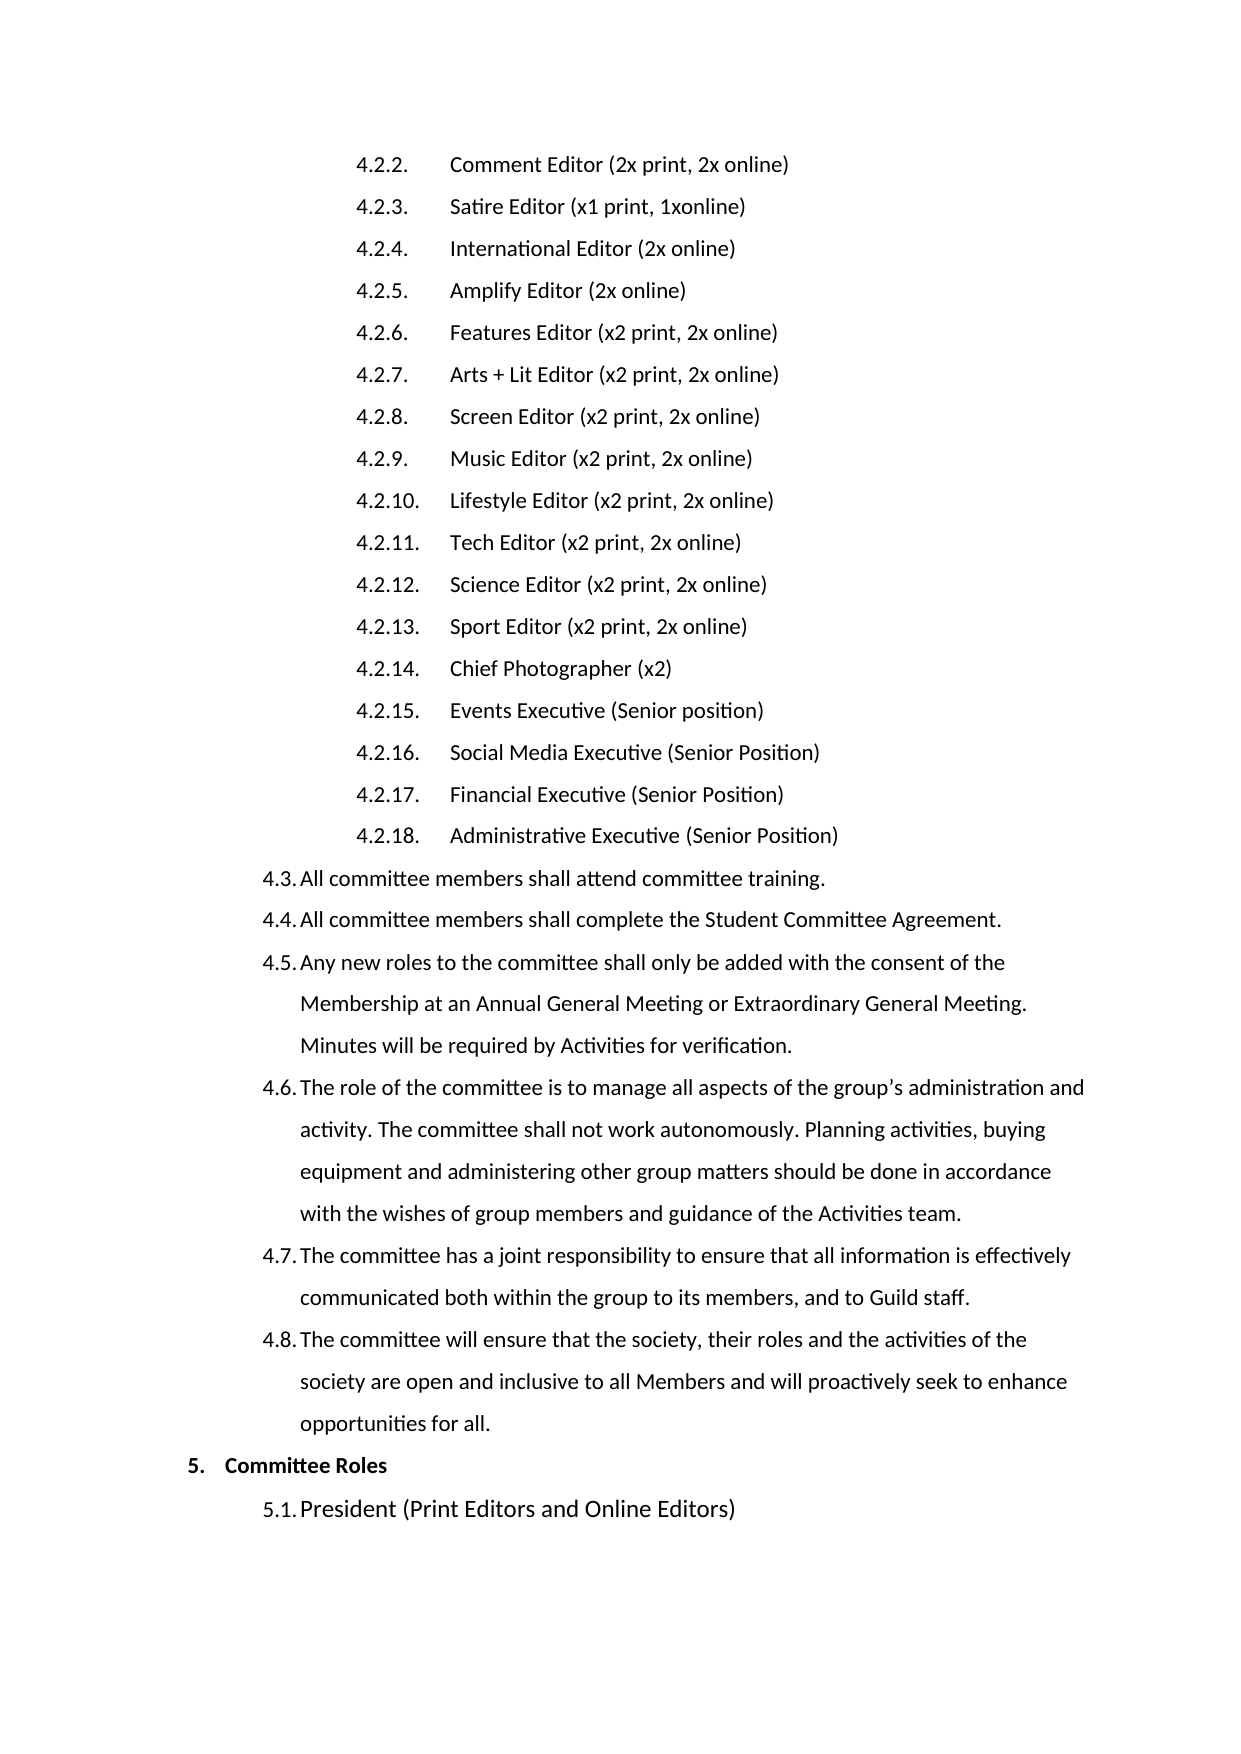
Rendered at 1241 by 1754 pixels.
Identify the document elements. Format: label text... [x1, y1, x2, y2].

list The role of the committee is to manage all aspects of the group’s administration and activity. The committee shall not work autonomously. Planning activities, buying equipment and administering other group matters should be done in accordance with the wishes of group members and guidance of the Activities team. [262, 1073, 1090, 1227]
list Financial Executive (Senior Position) [356, 780, 1090, 808]
list Lifestyle Editor (x2 print, 2x online) [356, 486, 1090, 514]
list International Editor (2x online) [356, 234, 1090, 262]
list Science Editor (x2 print, 2x online) [356, 570, 1090, 598]
list The committee has a joint responsibility to ensure that all information is effectively communicated both within the group to its members, and to Guild staff. [262, 1241, 1090, 1311]
list Amplify Editor (2x online) [356, 276, 1090, 304]
list Chief Photographer (x2) [356, 654, 1090, 682]
list The committee will ensure that the society, their roles and the activities of the society are open and inclusive to all Members and will proactively seek to enhance opportunities for all. [262, 1325, 1090, 1437]
list Committee Roles [187, 1451, 1090, 1479]
list Administrative Executive (Senior Position) [356, 822, 1090, 850]
list Events Executive (Senior position) [356, 696, 1090, 724]
list Features Editor (x2 print, 2x online) [356, 318, 1090, 346]
list Sport Editor (x2 print, 2x online) [356, 612, 1090, 640]
list Music Editor (x2 print, 2x online) [356, 444, 1090, 472]
list Screen Editor (x2 print, 2x online) [356, 402, 1090, 430]
list Arts + Lit Editor (x2 print, 2x online) [356, 360, 1090, 388]
list Any new roles to the committee shall only be added with the consent of the Membership at an Annual General Meeting or Extraordinary General Meeting. Minutes will be required by Activities for verification. [262, 948, 1090, 1059]
list President (Print Editors and Online Editors) [262, 1493, 1090, 1524]
list Social Media Executive (Senior Position) [356, 738, 1090, 766]
list Tech Editor (x2 print, 2x online) [356, 528, 1090, 556]
list All committee members shall complete the Student Committee Agreement. [262, 906, 1090, 934]
list Comment Editor (2x print, 2x online) [356, 150, 1090, 178]
list All committee members shall attend committee training. [262, 864, 1090, 892]
list Satire Editor (x1 print, 1xonline) [356, 192, 1090, 220]
